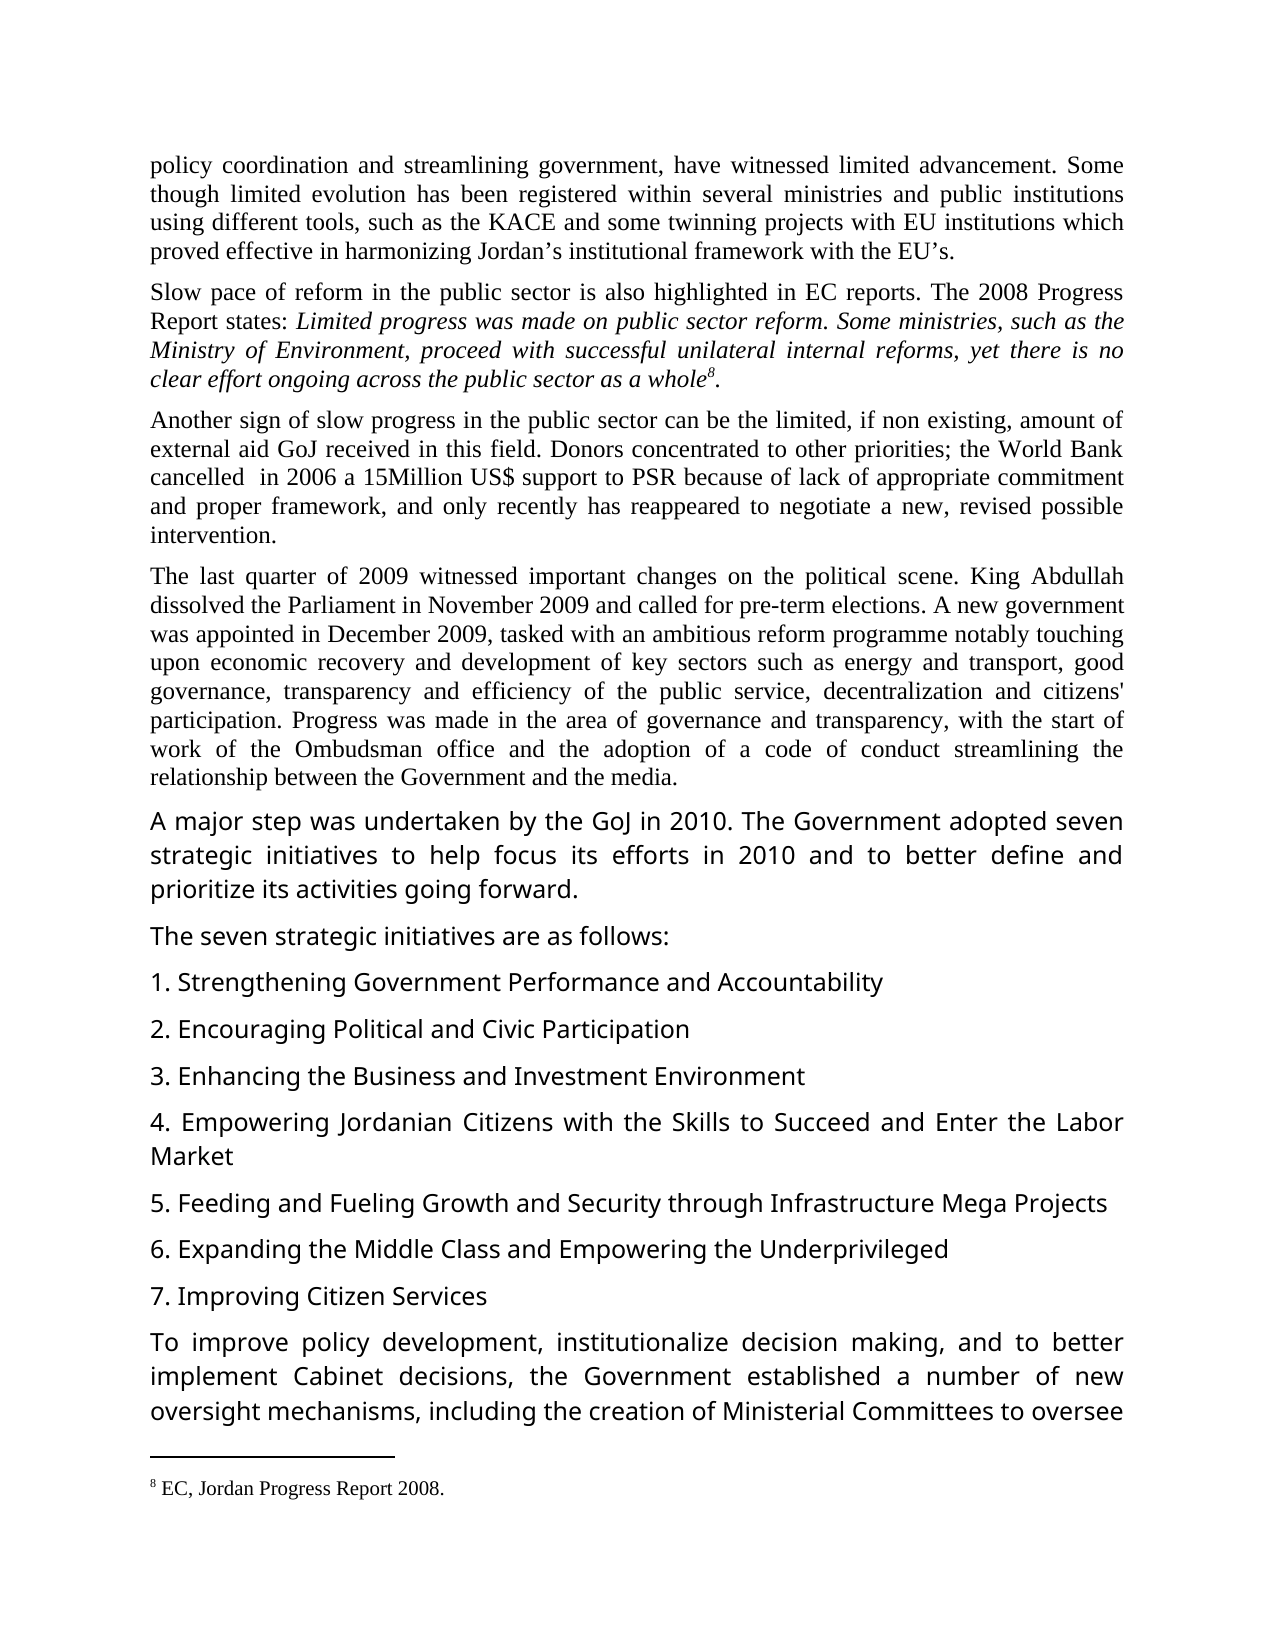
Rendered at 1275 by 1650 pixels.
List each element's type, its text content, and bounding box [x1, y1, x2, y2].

text 6. Expanding the Middle Class and Empowering the Underprivileged [150, 1232, 1125, 1266]
text 7. Improving Citizen Services [150, 1278, 1125, 1312]
text 4. Empowering Jordanian Citizens with the Skills to Succeed and Enter the Labor Market [150, 1105, 1125, 1173]
text A major step was undertaken by the GoJ in 2010. The Government adopted seven strategic initiatives to help focus its efforts in 2010 and to better define and prioritize its activities going forward. [150, 804, 1125, 906]
text Another sign of slow progress in the public sector can be the limited, if non existing, amount of external aid GoJ received in this field. Donors concentrated to other priorities; the World Bank cancelled in 2006 a 15Million US$ support to PSR because of lack of appropriate commitment and proper framework, and only recently has reappeared to negotiate a new, revised possible intervention. [150, 405, 1125, 549]
text Slow pace of reform in the public sector is also highlighted in EC reports. The 2008 Progress Report states: Limited progress was made on public sector reform. Some ministries, such as the Ministry of Environment, proceed with successful unilateral internal reforms, yet there is no clear effort ongoing across the public sector as a whole. [150, 277, 1125, 392]
text The seven strategic initiatives are as follows: [150, 918, 1125, 952]
text 3. Enhancing the Business and Investment Environment [150, 1058, 1125, 1092]
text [150, 1325, 1125, 1427]
text 1. Strengthening Government Performance and Accountability [150, 965, 1125, 999]
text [150, 150, 1125, 265]
text 2. Encouraging Political and Civic Participation [150, 1012, 1125, 1046]
text 5. Feeding and Fueling Growth and Security through Infrastructure Mega Projects [150, 1185, 1125, 1219]
text The last quarter of 2009 witnessed important changes on the political scene. King Abdullah dissolved the Parliament in November 2009 and called for pre-term elections. A new government was appointed in December 2009, tasked with an ambitious reform programme notably touching upon economic recovery and development of key sectors such as energy and transport, good governance, transparency and efficiency of the public service, decentralization and citizens' participation. Progress was made in the area of governance and transparency, with the start of work of the Ombudsman office and the adoption of a code of conduct streamlining the relationship between the Government and the media. [150, 561, 1125, 791]
